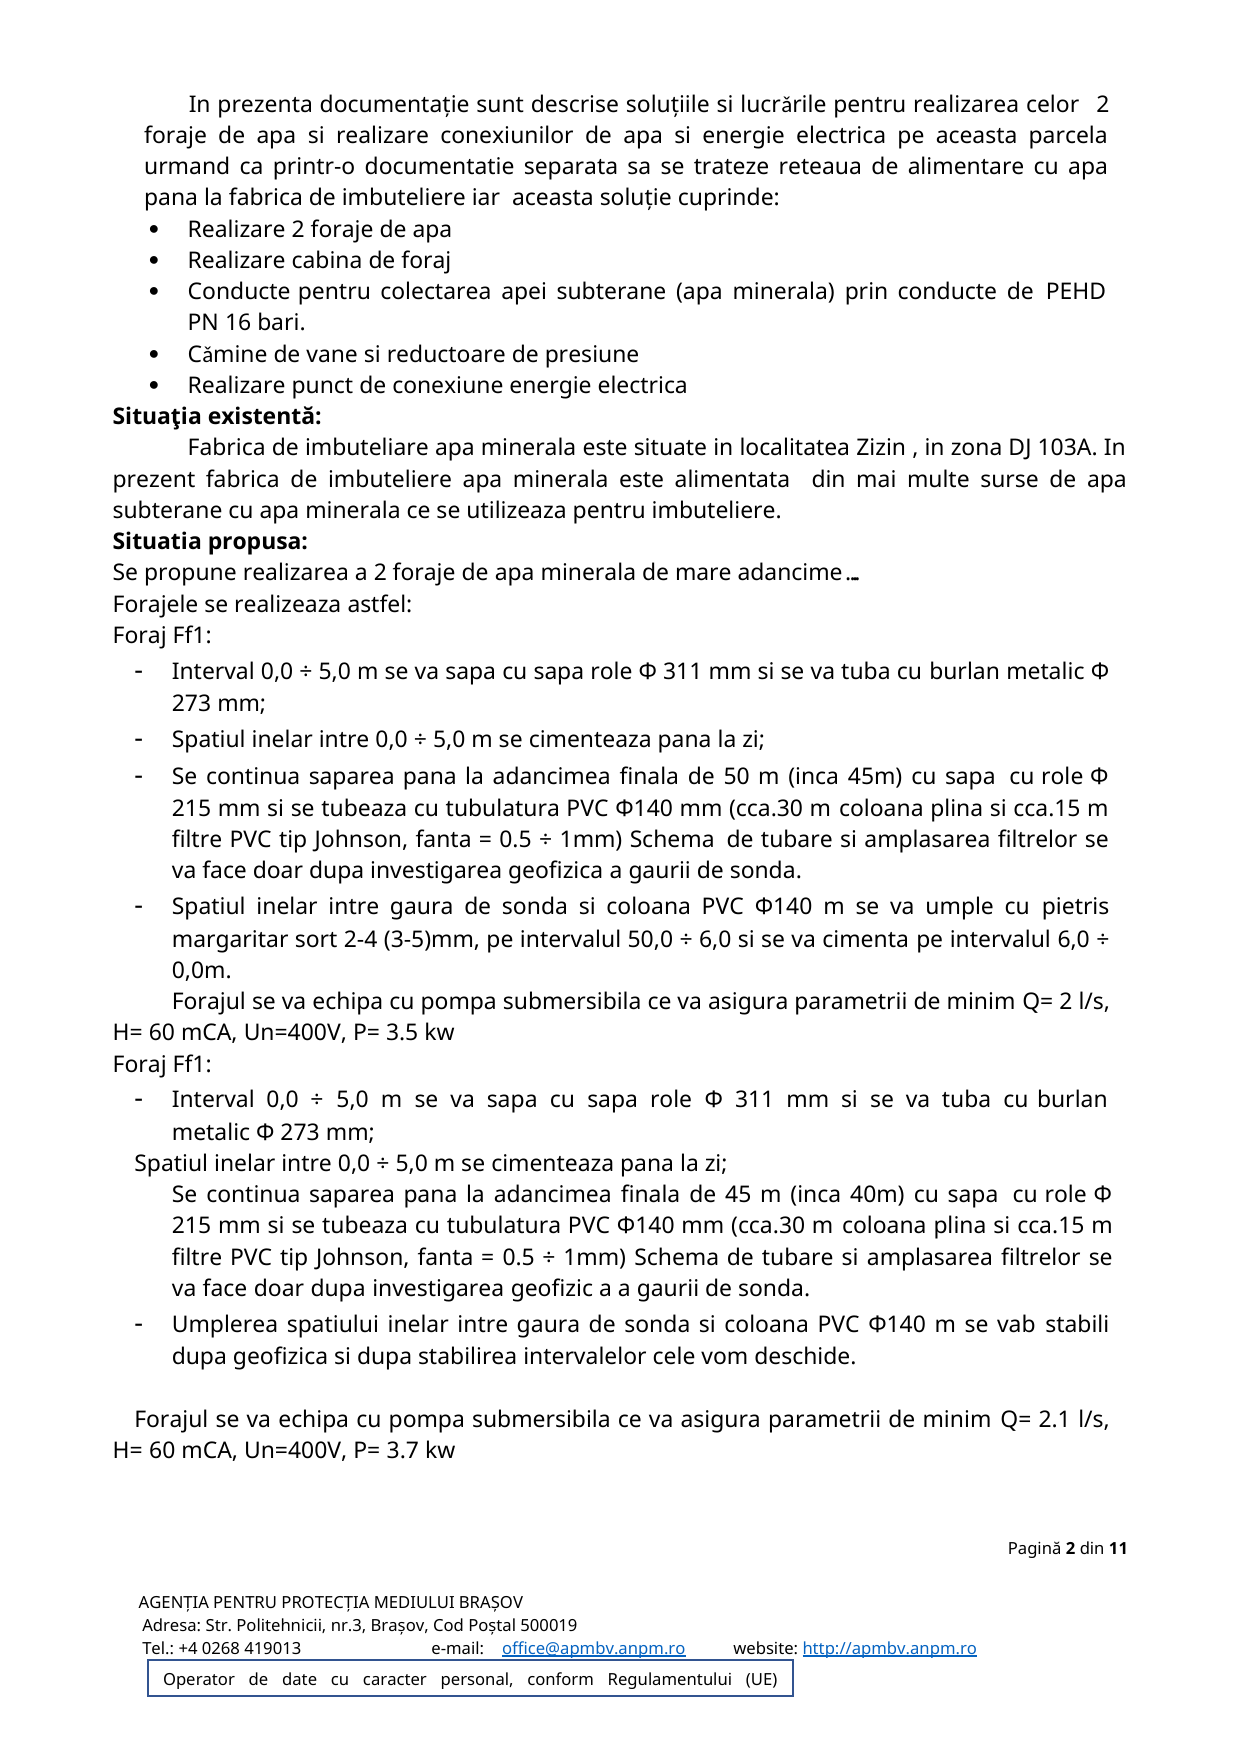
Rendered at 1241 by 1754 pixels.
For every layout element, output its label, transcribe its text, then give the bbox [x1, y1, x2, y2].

text In prezenta documentație sunt descrise soluțiile si lucrǎrile pentru realizarea celor 2 foraje de apa si realizare conexiunilor de apa si energie electrica pe aceasta parcela urmand ca printr-o documentatie separata sa se trateze reteaua de alimentare cu apa pana la fabrica de imbuteliere iar aceasta soluție cuprinde: [144, 88, 1109, 213]
list Interval 0,0 ÷ 5,0 m se va sapa cu sapa role Φ 311 mm si se va tuba cu burlan metalic Φ 273 mm; [134, 650, 1109, 718]
list Cǎmine de vane si reductoare de presiune [150, 338, 1128, 369]
text Forajul se va echipa cu pompa submersibila ce va asigura parametrii de minim Q= 2.1 l/s, H= 60 mCA, Un=400V, P= 3.7 kw [112, 1403, 1110, 1465]
list Umplerea spatiului inelar intre gaura de sonda si coloana PVC Φ140 m se vab stabili dupa geofizica si dupa stabilirea intervalelor cele vom deschide. [134, 1303, 1109, 1371]
text Spatiul inelar intre 0,0 ÷ 5,0 m se cimenteaza pana la zi; [112, 1147, 1128, 1178]
text Foraj Ff1: [112, 1048, 1128, 1079]
text Se propune realizarea a 2 foraje de apa minerala de mare adancime . ... [112, 556, 982, 588]
list Realizare punct de conexiune energie electrica [150, 369, 1128, 400]
text Foraj Ff1: [112, 619, 1128, 650]
text Forajele se realizeaza astfel: [112, 588, 982, 619]
list Se continua saparea pana la adancimea finala de 50 m (inca 45m) cu sapa cu role Φ 215 mm si se tubeaza cu tubulatura PVC Φ140 mm (cca.30 m coloana plina si cca.15 m filtre PVC tip Johnson, fanta = 0.5 ÷ 1mm) Schema de tubare si amplasarea filtrelor se va face doar dupa investigarea geofizica a gaurii de sonda. [134, 755, 1109, 886]
list Spatiul inelar intre 0,0 ÷ 5,0 m se cimenteaza pana la zi; [134, 718, 1109, 755]
text Se continua saparea pana la adancimea finala de 45 m (inca 40m) cu sapa cu role Φ 215 mm si se tubeaza cu tubulatura PVC Φ140 mm (cca.30 m coloana plina si cca.15 m filtre PVC tip Johnson, fanta = 0.5 ÷ 1mm) Schema de tubare si amplasarea filtrelor se va face doar dupa investigarea geofizic a a gaurii de sonda. [172, 1178, 1113, 1303]
text Fabrica de imbuteliare apa minerala este situate in localitatea Zizin , in zona DJ 103A. In prezent fabrica de imbuteliere apa minerala este alimentata din mai multe surse de apa subterane cu apa minerala ce se utilizeaza pentru imbuteliere. [112, 431, 1128, 525]
list Spatiul inelar intre gaura de sonda si coloana PVC Φ140 m se va umple cu pietris margaritar sort 2-4 (3-5)mm, pe intervalul 50,0 ÷ 6,0 si se va cimenta pe intervalul 6,0 ÷ 0,0m. [134, 886, 1109, 985]
text Forajul se va echipa cu pompa submersibila ce va asigura parametrii de minim Q= 2 l/s, H= 60 mCA, Un=400V, P= 3.5 kw [112, 985, 1110, 1048]
text Situatia propusa: [112, 525, 1128, 556]
list Realizare cabina de foraj [150, 244, 1128, 275]
text Situaţia existentă: [112, 400, 1105, 431]
list Interval 0,0 ÷ 5,0 m se va sapa cu sapa role Φ 311 mm si se va tuba cu burlan metalic Φ 273 mm; [134, 1079, 1109, 1147]
list Conducte pentru colectarea apei subterane (apa minerala) prin conducte de PEHD PN 16 bari. [150, 275, 1109, 338]
list Realizare 2 foraje de apa [150, 213, 1128, 244]
